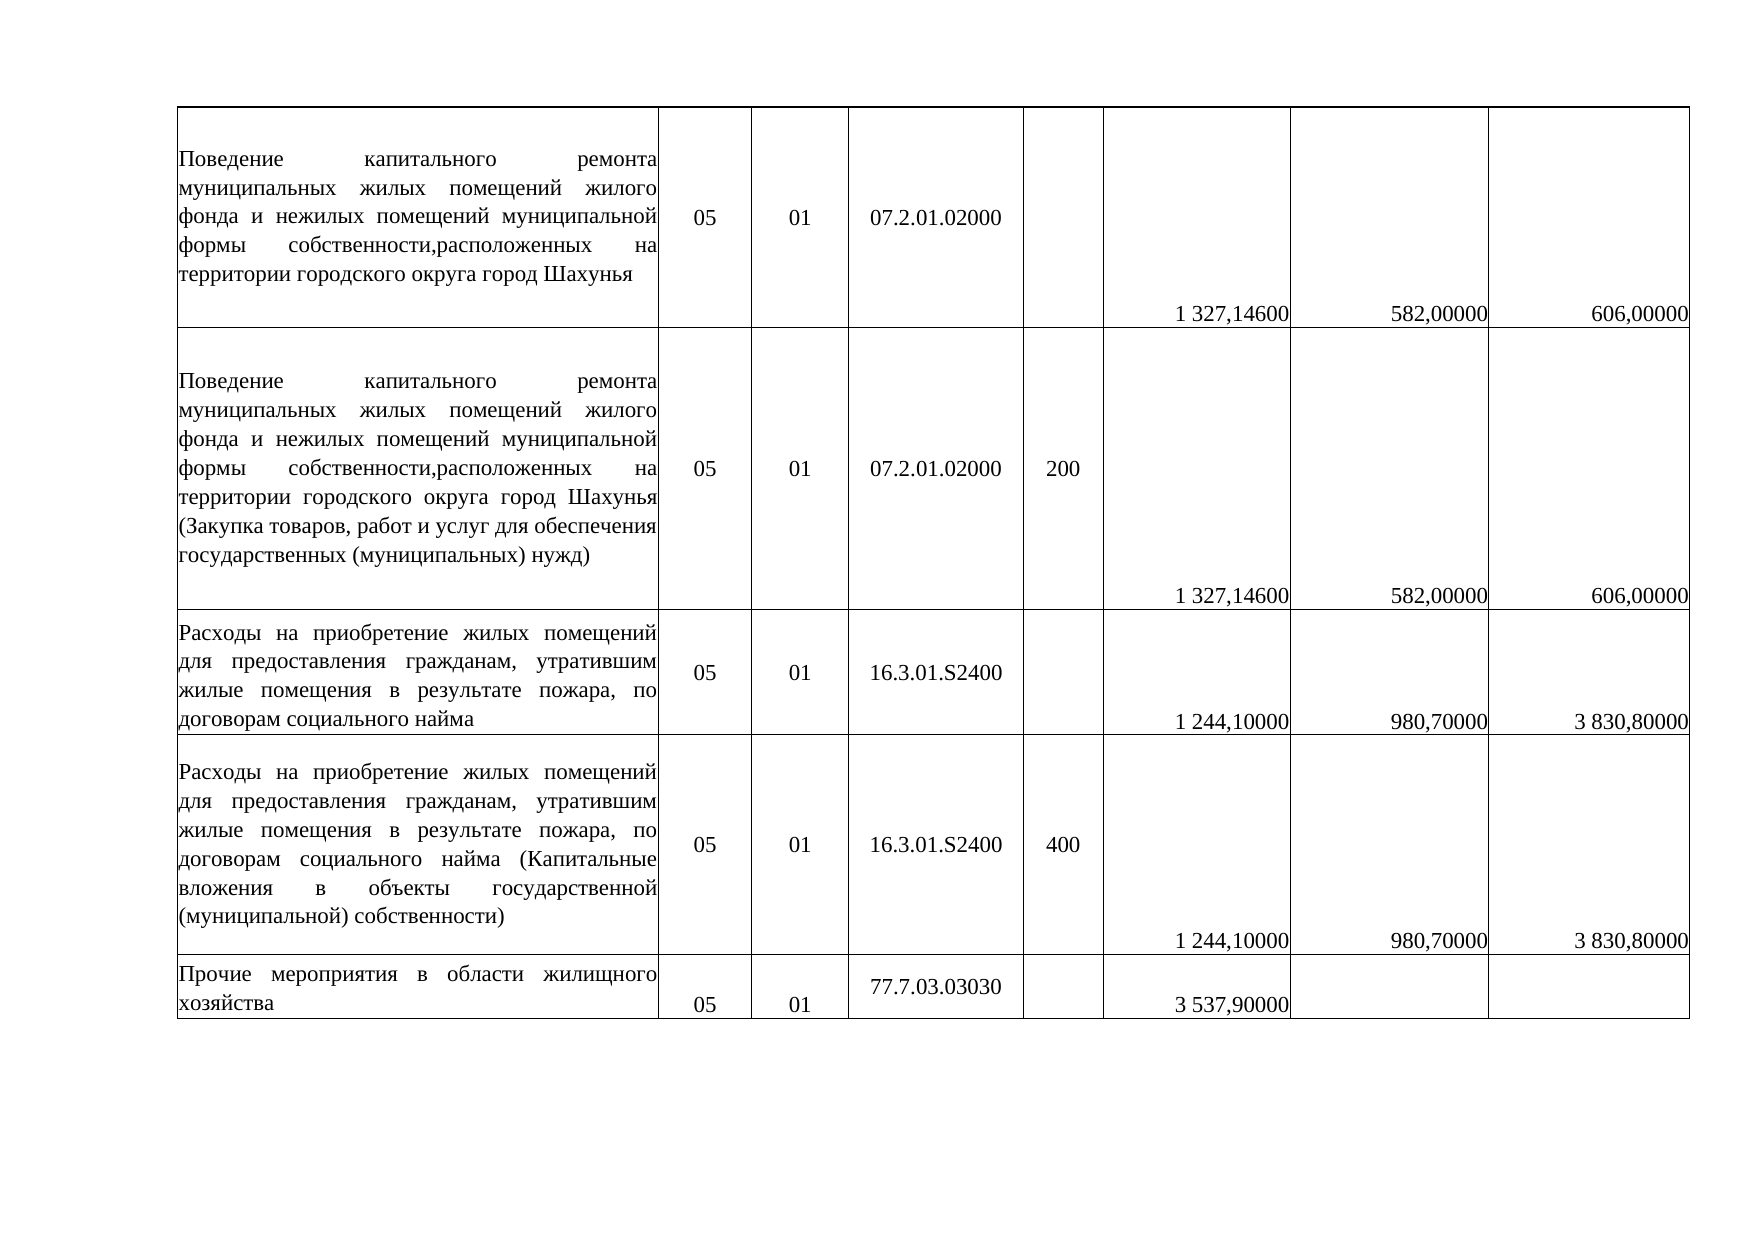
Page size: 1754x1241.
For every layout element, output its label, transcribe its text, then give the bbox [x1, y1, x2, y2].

table_cell 200 [1024, 328, 1103, 609]
table_header 01 [752, 108, 848, 327]
table_cell 3 830,80000 [1489, 610, 1689, 734]
table_cell [1291, 955, 1488, 1018]
table_cell Прочие мероприятия в области жилищного хозяйства [178, 955, 658, 1018]
table_cell 16.3.01.S2400 [849, 735, 1023, 954]
table_cell 1 244,10000 [1104, 610, 1290, 734]
table_cell 1 244,10000 [1104, 735, 1290, 954]
table_cell 05 [659, 955, 751, 1018]
table_cell 3 830,80000 [1489, 735, 1689, 954]
table_cell [1024, 610, 1103, 734]
table_header 582,00000 [1291, 108, 1488, 327]
table_header Поведение капитального ремонта муниципальных жилых помещений жилого фонда и нежилых помещений муниципальной формы собственности,расположенных на территории городского округа город Шахунья [178, 108, 658, 327]
table_header 1 327,14600 [1104, 108, 1290, 327]
table_header 05 [659, 108, 751, 327]
table_cell 16.3.01.S2400 [849, 610, 1023, 734]
table_cell 980,70000 [1291, 735, 1488, 954]
table_cell 01 [752, 955, 848, 1018]
table_header 07.2.01.02000 [849, 108, 1023, 327]
table_cell 01 [752, 328, 848, 609]
table_cell 1 327,14600 [1104, 328, 1290, 609]
table_cell 400 [1024, 735, 1103, 954]
table_cell 01 [752, 610, 848, 734]
table_cell 07.2.01.02000 [849, 328, 1023, 609]
table_cell 01 [752, 735, 848, 954]
table_cell 77.7.03.03030 [849, 955, 1023, 1018]
table_header 606,00000 [1489, 108, 1689, 327]
table_cell Расходы на приобретение жилых помещений для предоставления гражданам, утратившим жилые помещения в результате пожара, по договорам социального найма [178, 610, 658, 734]
table_cell 582,00000 [1291, 328, 1488, 609]
table_cell Поведение капитального ремонта муниципальных жилых помещений жилого фонда и нежилых помещений муниципальной формы собственности,расположенных на территории городского округа город Шахунья (Закупка товаров, работ и услуг для обеспечения государственных (муниципальных) нужд) [178, 328, 658, 609]
table_cell Расходы на приобретение жилых помещений для предоставления гражданам, утратившим жилые помещения в результате пожара, по договорам социального найма (Капитальные вложения в объекты государственной (муниципальной) собственности) [178, 735, 658, 954]
table_cell 05 [659, 328, 751, 609]
table_cell 05 [659, 610, 751, 734]
table_cell [1024, 955, 1103, 1018]
table_cell [1489, 955, 1689, 1018]
table_cell 980,70000 [1291, 610, 1488, 734]
table_cell 3 537,90000 [1104, 955, 1290, 1018]
table_cell 606,00000 [1489, 328, 1689, 609]
table_header [1024, 108, 1103, 327]
table_cell 05 [659, 735, 751, 954]
